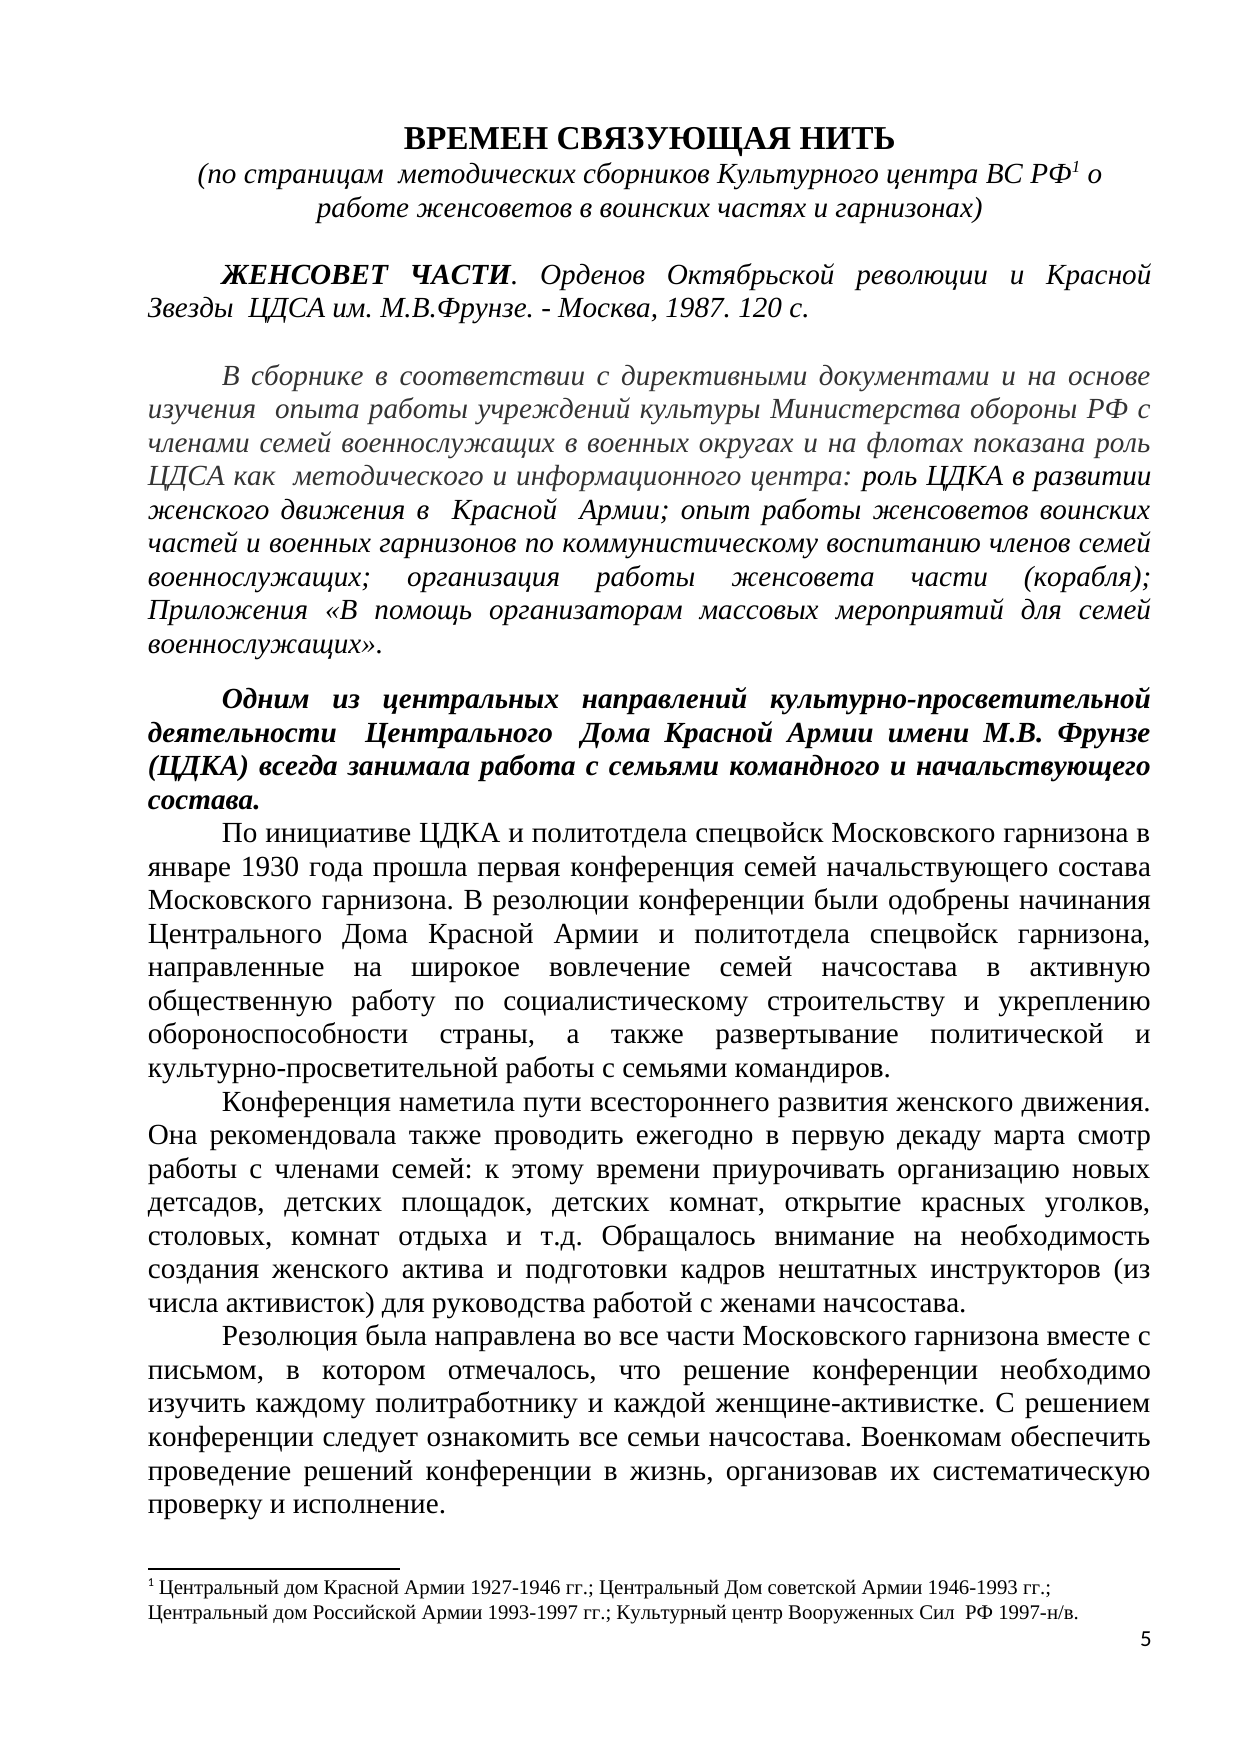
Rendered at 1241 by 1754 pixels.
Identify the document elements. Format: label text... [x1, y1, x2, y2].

text (по страницам методических сборников Культурного центра ВС РФ о работе женсоветов в воинских частях и гарнизонах) [148, 156, 1152, 223]
text Резолюция была направлена во все части Московского гарнизона вместе с письмом, в котором отмечалось, что решение конференции необходимо изучить каждому политработнику и каждой женщине-активистке. С решением конференции следует ознакомить все семьи начсостава. Военкомам обеспечить проведение решений конференции в жизнь, организовав их систематическую проверку и исполнение. [148, 1318, 1152, 1520]
text Конференция наметила пути всестороннего развития женского движения. Она рекомендовала также проводить ежегодно в первую декаду марта смотр работы с членами семей: к этому времени приурочивать организацию новых детсадов, детских площадок, детских комнат, открытие красных уголков, столовых, комнат отдыха и т.д. Обращалось внимание на необходимость создания женского актива и подготовки кадров нештатных инструкторов (из числа активисток) для руководства работой с женами начсостава. [148, 1084, 1152, 1318]
text Одним из центральных направлений культурно-просветительной деятельности Центрального Дома Красной Армии имени М.В. Фрунзе (ЦДКА) всегда занимала работа с семьями командного и начальствующего состава. [148, 681, 1152, 815]
text ЖЕНСОВЕТ ЧАСТИ. Орденов Октябрьской революции и Красной Звезды ЦДСА им. М.В.Фрунзе. - Москва, 1987. 120 с. [148, 257, 1152, 324]
text ВРЕМЕН СВЯЗУЮЩАЯ НИТЬ [148, 118, 1152, 156]
text В сборнике в соответствии с директивными документами и на основе изучения опыта работы учреждений культуры Министерства обороны РФ с членами семей военнослужащих в военных округах и на флотах показана роль ЦДСА как методического и информационного центра: роль ЦДКА в развитии женского движения в Красной Армии; опыт работы женсоветов воинских частей и военных гарнизонов по коммунистическому воспитанию членов семей военнослужащих; организация работы женсовета части (корабля); Приложения «В помощь организаторам массовых мероприятий для семей военнослужащих». [148, 358, 1152, 659]
text По инициативе ЦДКА и политотдела спецвойск Московского гарнизона в январе 1930 года прошла первая конференция семей начальствующего состава Московского гарнизона. В резолюции конференции были одобрены начинания Центрального Дома Красной Армии и политотдела спецвойск гарнизона, направленные на широкое вовлечение семей начсостава в активную общественную работу по социалистическому строительству и укреплению обороноспособности страны, а также развертывание политической и культурно-просветительной работы с семьями командиров. [148, 815, 1152, 1084]
